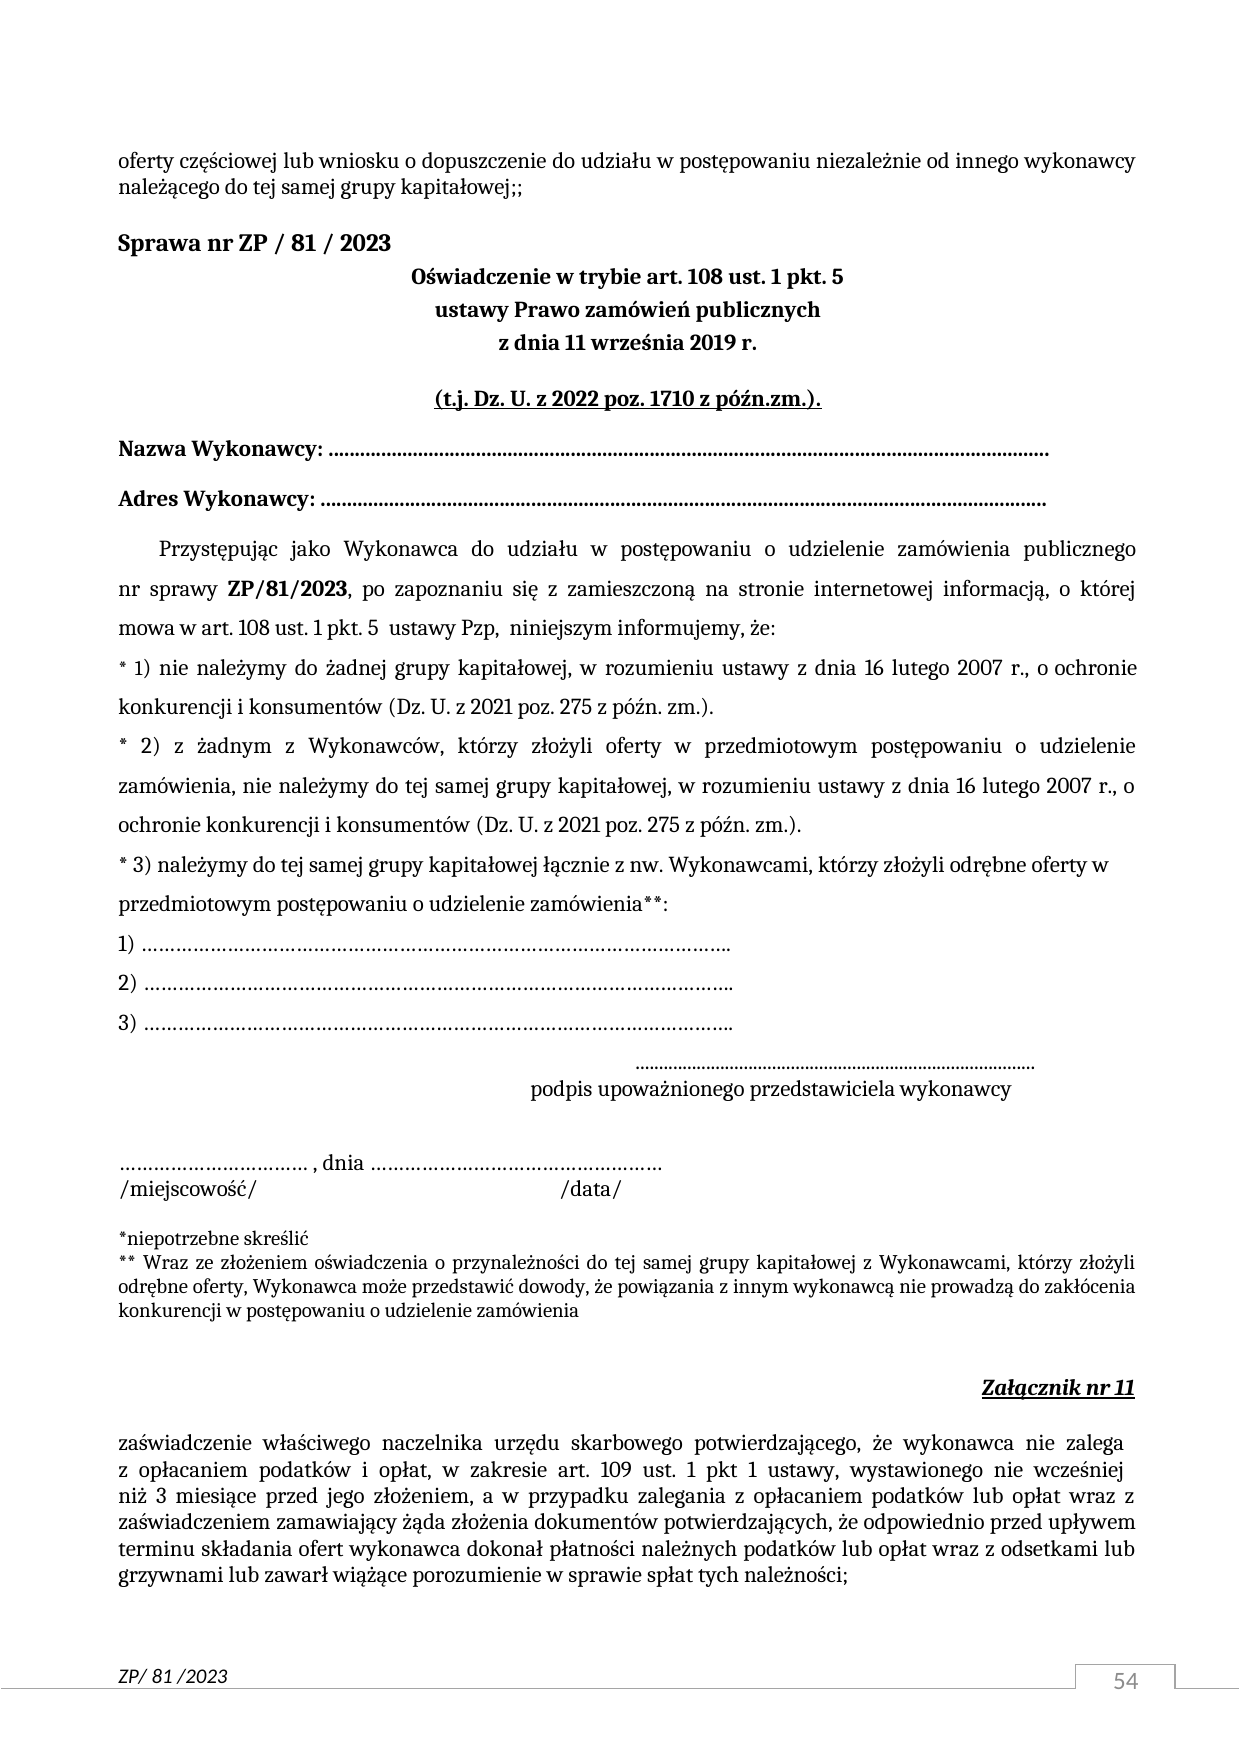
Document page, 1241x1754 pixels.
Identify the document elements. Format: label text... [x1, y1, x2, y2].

text * 2) z żadnym z Wykonawców, którzy złożyli oferty w przedmiotowym postępowaniu o udzielenie zamówienia, nie należymy do tej samej grupy kapitałowej, w rozumieniu ustawy z dnia 16 lutego 2007 r., o ochronie konkurencji i konsumentów (Dz. U. z 2021 poz. 275 z późn. zm.). [118, 733, 1137, 839]
text Oświadczenie w trybie art. 108 ust. 1 pkt. 5 [118, 264, 1137, 291]
text Sprawa nr ZP / 81 / 2023 [118, 229, 1137, 258]
text Nazwa Wykonawcy: ......................................................................................................................................... [118, 412, 1137, 462]
text zaświadczenie właściwego naczelnika urzędu skarbowego potwierdzającego, że wykonawca nie zalega z opłacaniem podatków i opłat, w zakresie art. 109 ust. 1 pkt 1 ustawy, wystawionego nie wcześniej niż 3 miesiące przed jego złożeniem, a w przypadku zalegania z opłacaniem podatków lub opłat wraz z zaświadczeniem zamawiający żąda złożenia dokumentów potwierdzających, że odpowiednio przed upływem terminu składania ofert wykonawca dokonał płatności należnych podatków lub opłat wraz z odsetkami lub grzywnami lub zawarł wiążące porozumienie w sprawie spłat tych należności; [118, 1430, 1137, 1588]
text * 1) nie należymy do żadnej grupy kapitałowej, w rozumieniu ustawy z dnia 16 lutego 2007 r., o ochronie konkurencji i konsumentów (Dz. U. z 2021 poz. 275 z późn. zm.). [118, 654, 1137, 720]
text 2) …………………………………………………………………………………………. [118, 970, 1137, 997]
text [118, 148, 1137, 200]
text …………………………… , dnia …………………………………………… [118, 1150, 1137, 1176]
text podpis upoważnionego przedstawiciela wykonawcy [118, 1076, 1137, 1102]
text 3) …………………………………………………………………………………………. [118, 1010, 1137, 1036]
text Adres Wykonawcy: .......................................................................................................................................... [118, 462, 1137, 512]
text ** Wraz ze złożeniem oświadczenia o przynależności do tej samej grupy kapitałowej z Wykonawcami, którzy złożyli odrębne oferty, Wykonawca może przedstawić dowody, że powiązania z innym wykonawcą nie prowadzą do zakłócenia konkurencji w postępowaniu o udzielenie zamówienia [118, 1250, 1137, 1322]
text *niepotrzebne skreślić [118, 1226, 1137, 1250]
text Przystępując jako Wykonawca do udziału w postępowaniu o udzielenie zamówienia publicznego nr sprawy ZP/81/2023, po zapoznaniu się z zamieszczoną na stronie internetowej informacją, o której mowa w art. 108 ust. 1 pkt. 5 ustawy Pzp, niniejszym informujemy, że: [118, 536, 1137, 641]
text ..................................................................................... [561, 1049, 1137, 1076]
text (t.j. Dz. U. z 2022 poz. 1710 z późn.zm.). [118, 362, 1137, 412]
text /miejscowość/ /data/ [118, 1176, 1137, 1202]
text ustawy Prawo zamówień publicznych [118, 297, 1137, 323]
text 1) …………………………………………………………………………………………. [118, 931, 1137, 957]
text * 3) należymy do tej samej grupy kapitałowej łącznie z nw. Wykonawcami, którzy złożyli odrębne oferty w przedmiotowym postępowaniu o udzielenie zamówienia**: [118, 852, 1137, 918]
text Załącznik nr 11 [118, 1375, 1137, 1401]
text z dnia 11 września 2019 r. [118, 329, 1137, 356]
